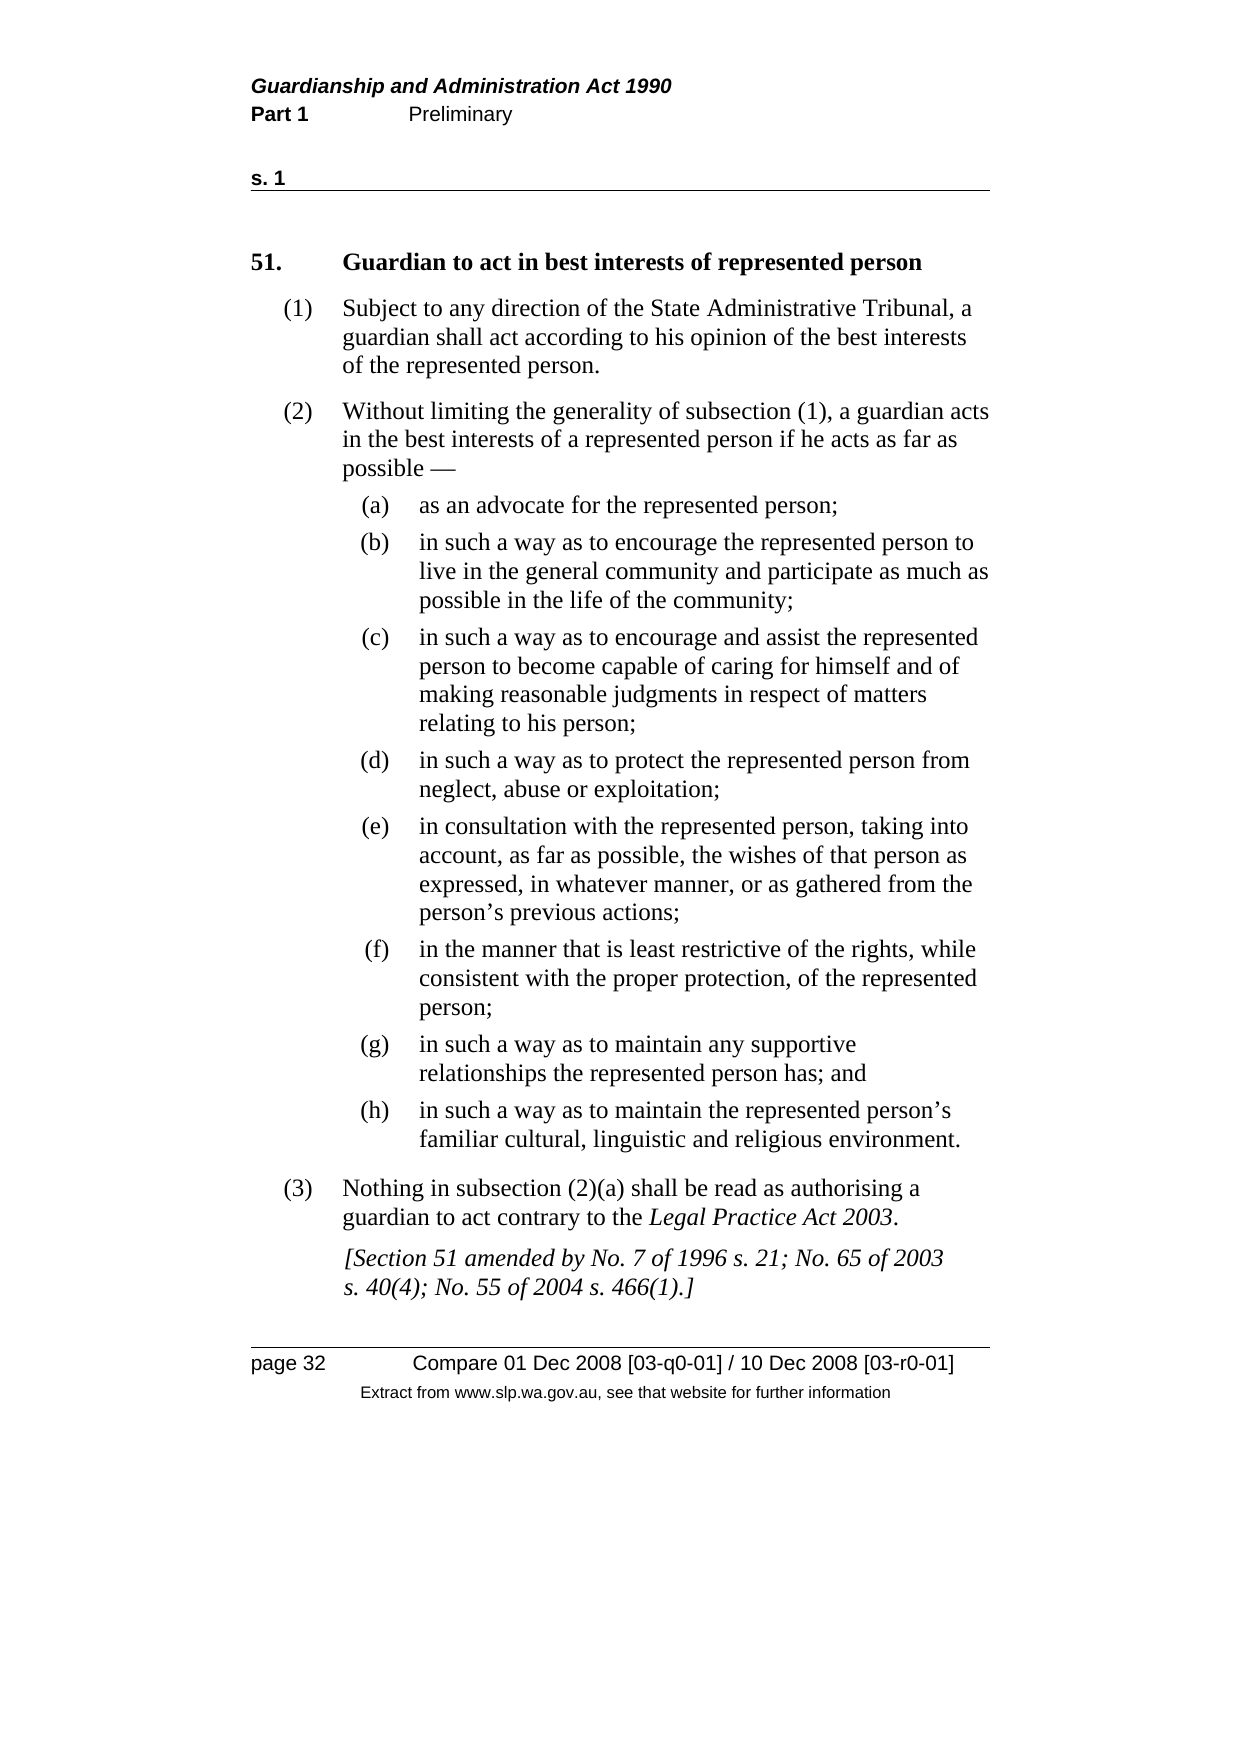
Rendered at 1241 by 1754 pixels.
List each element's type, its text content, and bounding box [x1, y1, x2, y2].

text [Section 51 amended by No. 7 of 1996 s. 21; No. 65 of 2003 s. 40(4); No. 55 of 2004 s. 466(1).] [251, 1243, 990, 1301]
text (2) Without limiting the generality of subsection (1), a guardian acts in the best interests of a represented person if he acts as far as possible — [251, 396, 990, 482]
subtitle 51. Guardian to act in best interests of represented person [251, 247, 990, 276]
text (c) in such a way as to encourage and assist the represented person to become capable of caring for himself and of making reasonable judgments in respect of matters relating to his person; [251, 622, 990, 737]
text (e) in consultation with the represented person, taking into account, as far as possible, the wishes of that person as expressed, in whatever manner, or as gathered from the person’s previous actions; [251, 811, 990, 926]
text (d) in such a way as to protect the represented person from neglect, abuse or exploitation; [251, 745, 990, 803]
text (3) Nothing in subsection (2)(a) shall be read as authorising a guardian to act contrary to the Legal Practice Act 2003. [251, 1173, 990, 1231]
text (f) in the manner that is least restrictive of the rights, while consistent with the proper protection, of the represented person; [251, 934, 990, 1021]
text (1) Subject to any direction of the State Administrative Tribunal, a guardian shall act according to his opinion of the best interests of the represented person. [251, 293, 990, 379]
text (g) in such a way as to maintain any supportive relationships the represented person has; and [251, 1029, 990, 1087]
text (b) in such a way as to encourage the represented person to live in the general community and participate as much as possible in the life of the community; [251, 527, 990, 614]
text (a) as an advocate for the represented person; [251, 490, 990, 519]
text (h) in such a way as to maintain the represented person’s familiar cultural, linguistic and religious environment. [251, 1095, 990, 1152]
